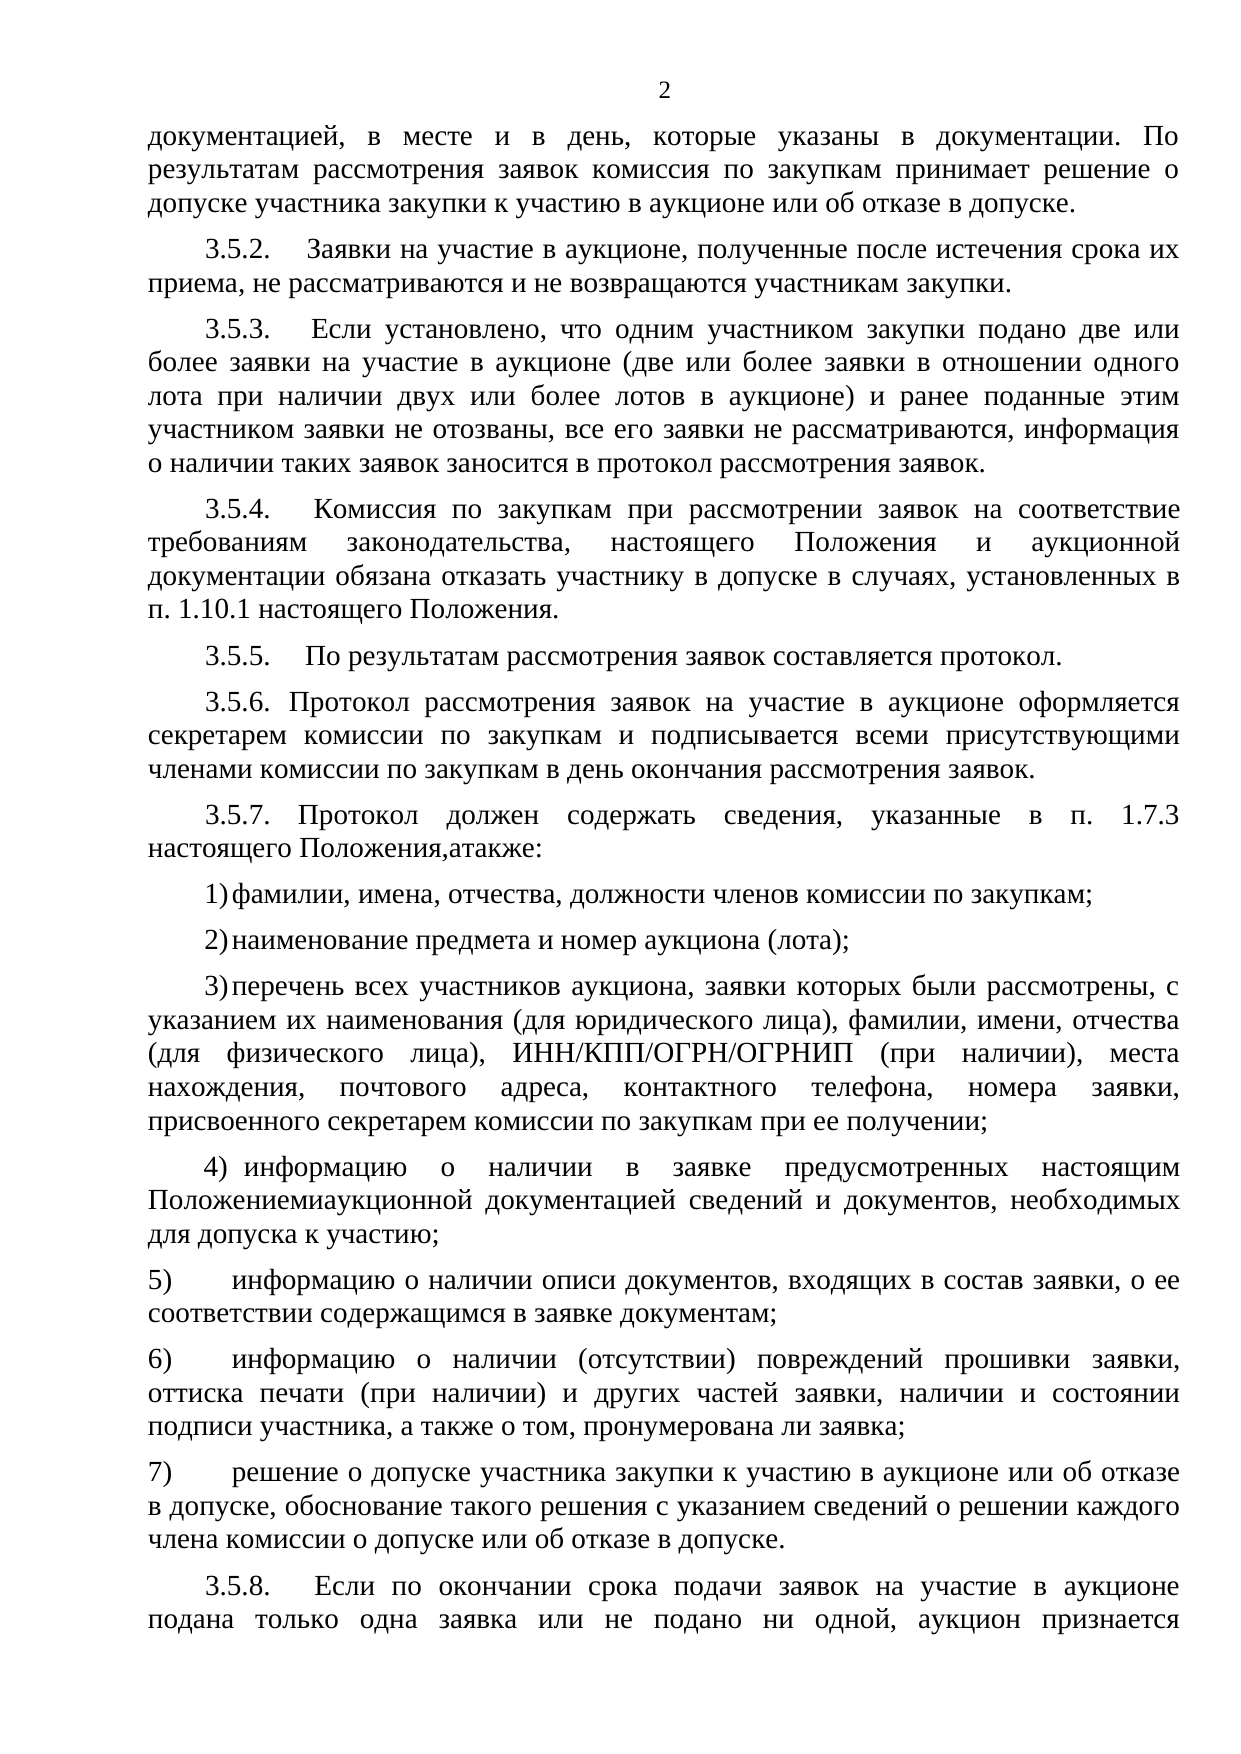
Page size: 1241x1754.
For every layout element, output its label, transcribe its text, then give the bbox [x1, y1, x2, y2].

text 3.5.7. Протокол должен содержать сведения, указанные в п. 1.7.3 настоящего Положения,атакже: [148, 797, 1181, 864]
list Комиссия по закупкам при рассмотрении заявок на соответствие требованиям законодательства, настоящего Положения и аукционной документации обязана отказать участнику в допуске в случаях, установленных в п. 1.10.1 настоящего Положения. [148, 491, 1181, 625]
text 4) информацию о наличии в заявке предусмотренных настоящим Положениемиаукционной документацией сведений и документов, необходимых для допуска к участию; [148, 1149, 1181, 1249]
list информацию о наличии (отсутствии) повреждений прошивки заявки, оттиска печати (при наличии) и других частей заявки, наличии и состоянии подписи участника, а также о том, пронумерована ли заявка; [148, 1341, 1181, 1442]
list Если установлено, что одним участником закупки подано две или более заявки на участие в аукционе (две или более заявки в отношении одного лота при наличии двух или более лотов в аукционе) и ранее поданные этим участником заявки не отозваны, все его заявки не рассматриваются, информация о наличии таких заявок заносится в протокол рассмотрения заявок. [148, 311, 1181, 478]
list информацию о наличии описи документов, входящих в состав заявки, о ее соответствии содержащимся в заявке документам; [148, 1262, 1181, 1329]
list фамилии, имена, отчества, должности членов комиссии по закупкам; [204, 876, 1181, 910]
list перечень всех участников аукциона, заявки которых были рассмотрены, с указанием их наименования (для юридического лица), фамилии, имени, отчества (для физического лица), ИНН/КПП/ОГРН/ОГРНИП (при наличии), места нахождения, почтового адреса, контактного телефона, номера заявки, присвоенного секретарем комиссии по закупкам при ее получении; [148, 968, 1181, 1136]
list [148, 118, 1180, 219]
list Протокол рассмотрения заявок на участие в аукционе оформляется секретарем комиссии по закупкам и подписывается всеми присутствующими членами комиссии по закупкам в день окончания рассмотрения заявок. [148, 684, 1181, 784]
list По результатам рассмотрения заявок составляется протокол. [205, 638, 1181, 671]
list решение о допуске участника закупки к участию в аукционе или об отказе в допуске, обоснование такого решения с указанием сведений о решении каждого члена комиссии о допуске или об отказе в допуске. [148, 1454, 1181, 1555]
list наименование предмета и номер аукциона (лота); [204, 922, 1181, 956]
list Заявки на участие в аукционе, полученные после истечения срока их приема, не рассматриваются и не возвращаются участникам закупки. [148, 231, 1180, 298]
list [148, 1568, 1181, 1635]
